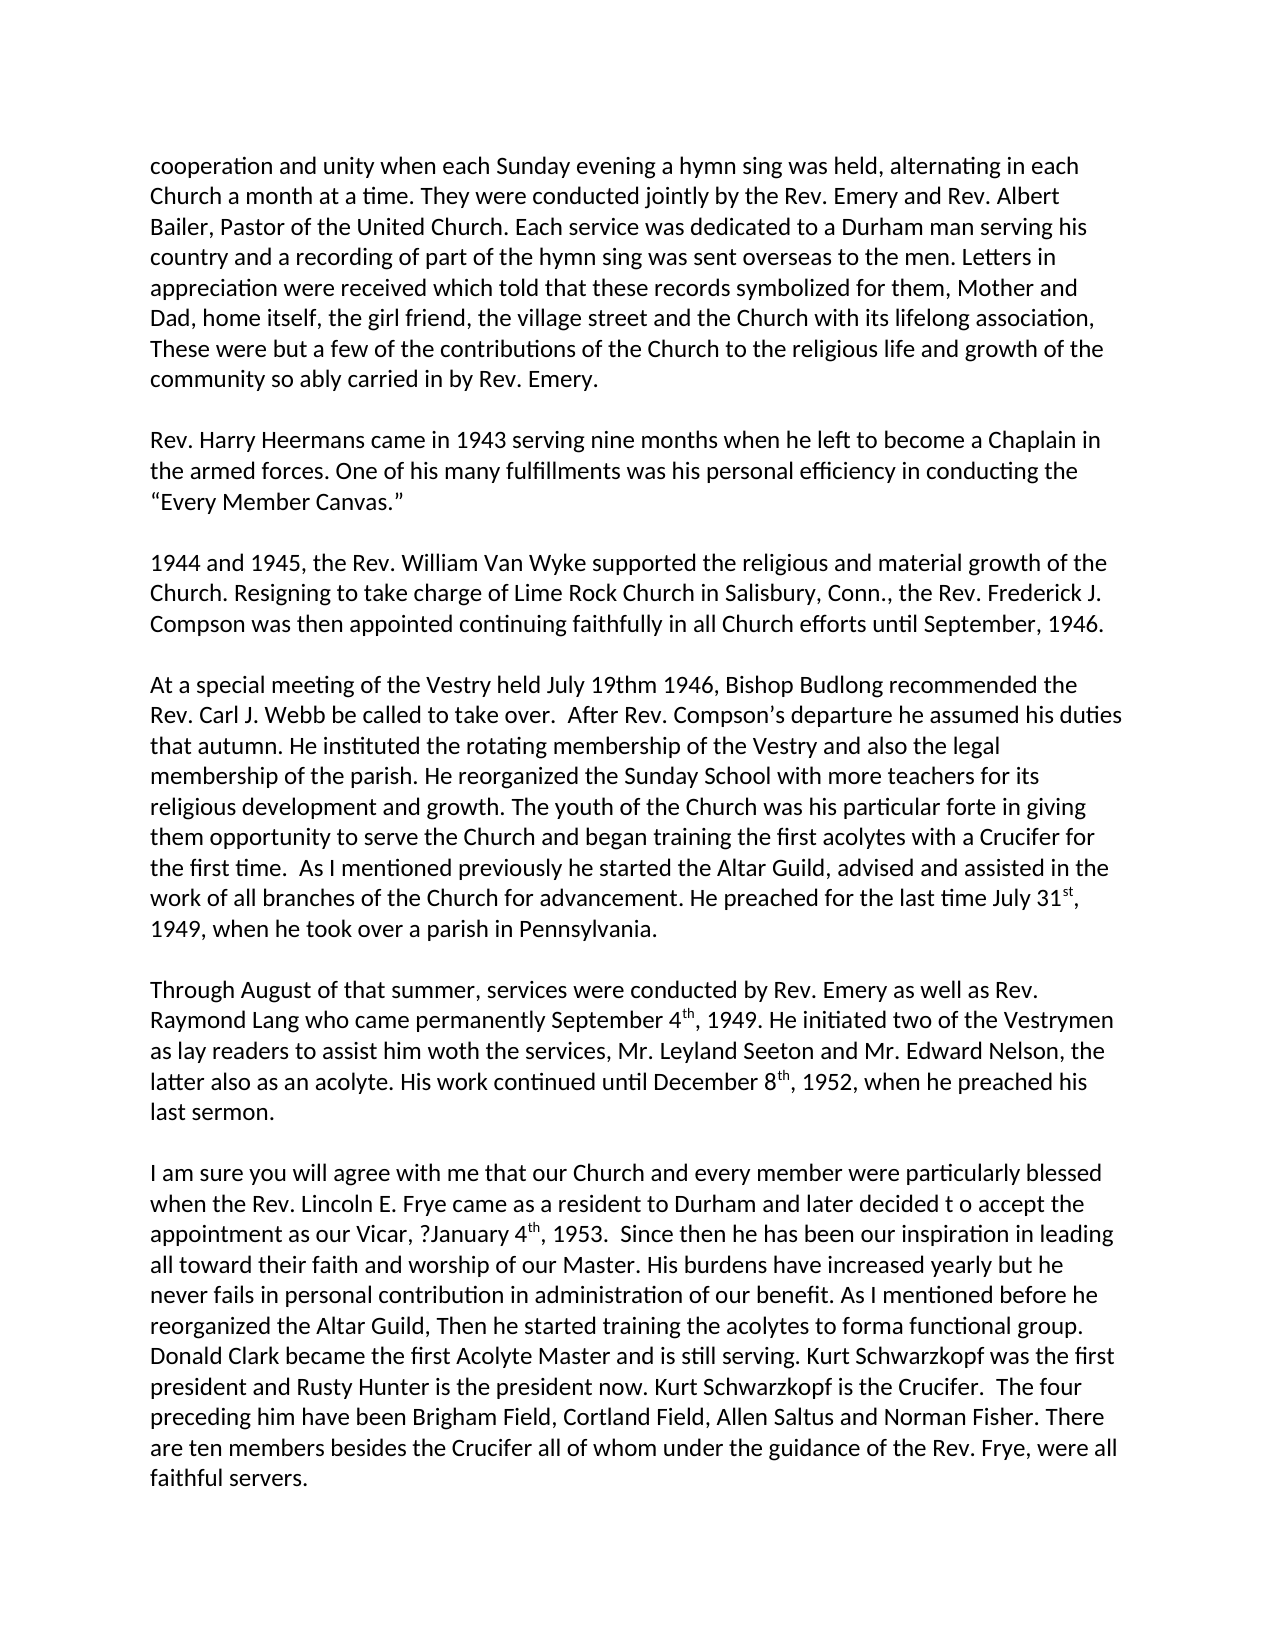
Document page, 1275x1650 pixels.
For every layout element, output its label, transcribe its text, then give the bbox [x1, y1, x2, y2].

text Rev. Harry Heermans came in 1943 serving nine months when he left to become a Chaplain in the armed forces. One of his many fulfillments was his personal efficiency in conducting the “Every Member Canvas.” [150, 425, 1125, 516]
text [150, 150, 1125, 394]
text At a special meeting of the Vestry held July 19thm 1946, Bishop Budlong recommended the Rev. Carl J. Webb be called to take over. After Rev. Compson’s departure he assumed his duties that autumn. He instituted the rotating membership of the Vestry and also the legal membership of the parish. He reorganized the Sunday School with more teachers for its religious development and growth. The youth of the Church was his particular forte in giving them opportunity to serve the Church and began training the first acolytes with a Crucifer for the first time. As I mentioned previously he started the Altar Guild, advised and assisted in the work of all branches of the Church for advancement. He preached for the last time July 31st, 1949, when he took over a parish in Pennsylvania. [150, 669, 1125, 943]
text I am sure you will agree with me that our Church and every member were particularly blessed when the Rev. Lincoln E. Frye came as a resident to Durham and later decided t o accept the appointment as our Vicar, ?January 4th, 1953. Since then he has been our inspiration in leading all toward their faith and worship of our Master. His burdens have increased yearly but he never fails in personal contribution in administration of our benefit. As I mentioned before he reorganized the Altar Guild, Then he started training the acolytes to forma functional group. Donald Clark became the first Acolyte Master and is still serving. Kurt Schwarzkopf was the first president and Rusty Hunter is the president now. Kurt Schwarzkopf is the Crucifer. The four preceding him have been Brigham Field, Cortland Field, Allen Saltus and Norman Fisher. There are ten members besides the Crucifer all of whom under the guidance of the Rev. Frye, were all faithful servers. [150, 1157, 1125, 1493]
text Through August of that summer, services were conducted by Rev. Emery as well as Rev. Raymond Lang who came permanently September 4th, 1949. He initiated two of the Vestrymen as lay readers to assist him woth the services, Mr. Leyland Seeton and Mr. Edward Nelson, the latter also as an acolyte. His work continued until December 8th, 1952, when he preached his last sermon. [150, 974, 1125, 1127]
text 1944 and 1945, the Rev. William Van Wyke supported the religious and material growth of the Church. Resigning to take charge of Lime Rock Church in Salisbury, Conn., the Rev. Frederick J. Compson was then appointed continuing faithfully in all Church efforts until September, 1946. [150, 547, 1125, 638]
